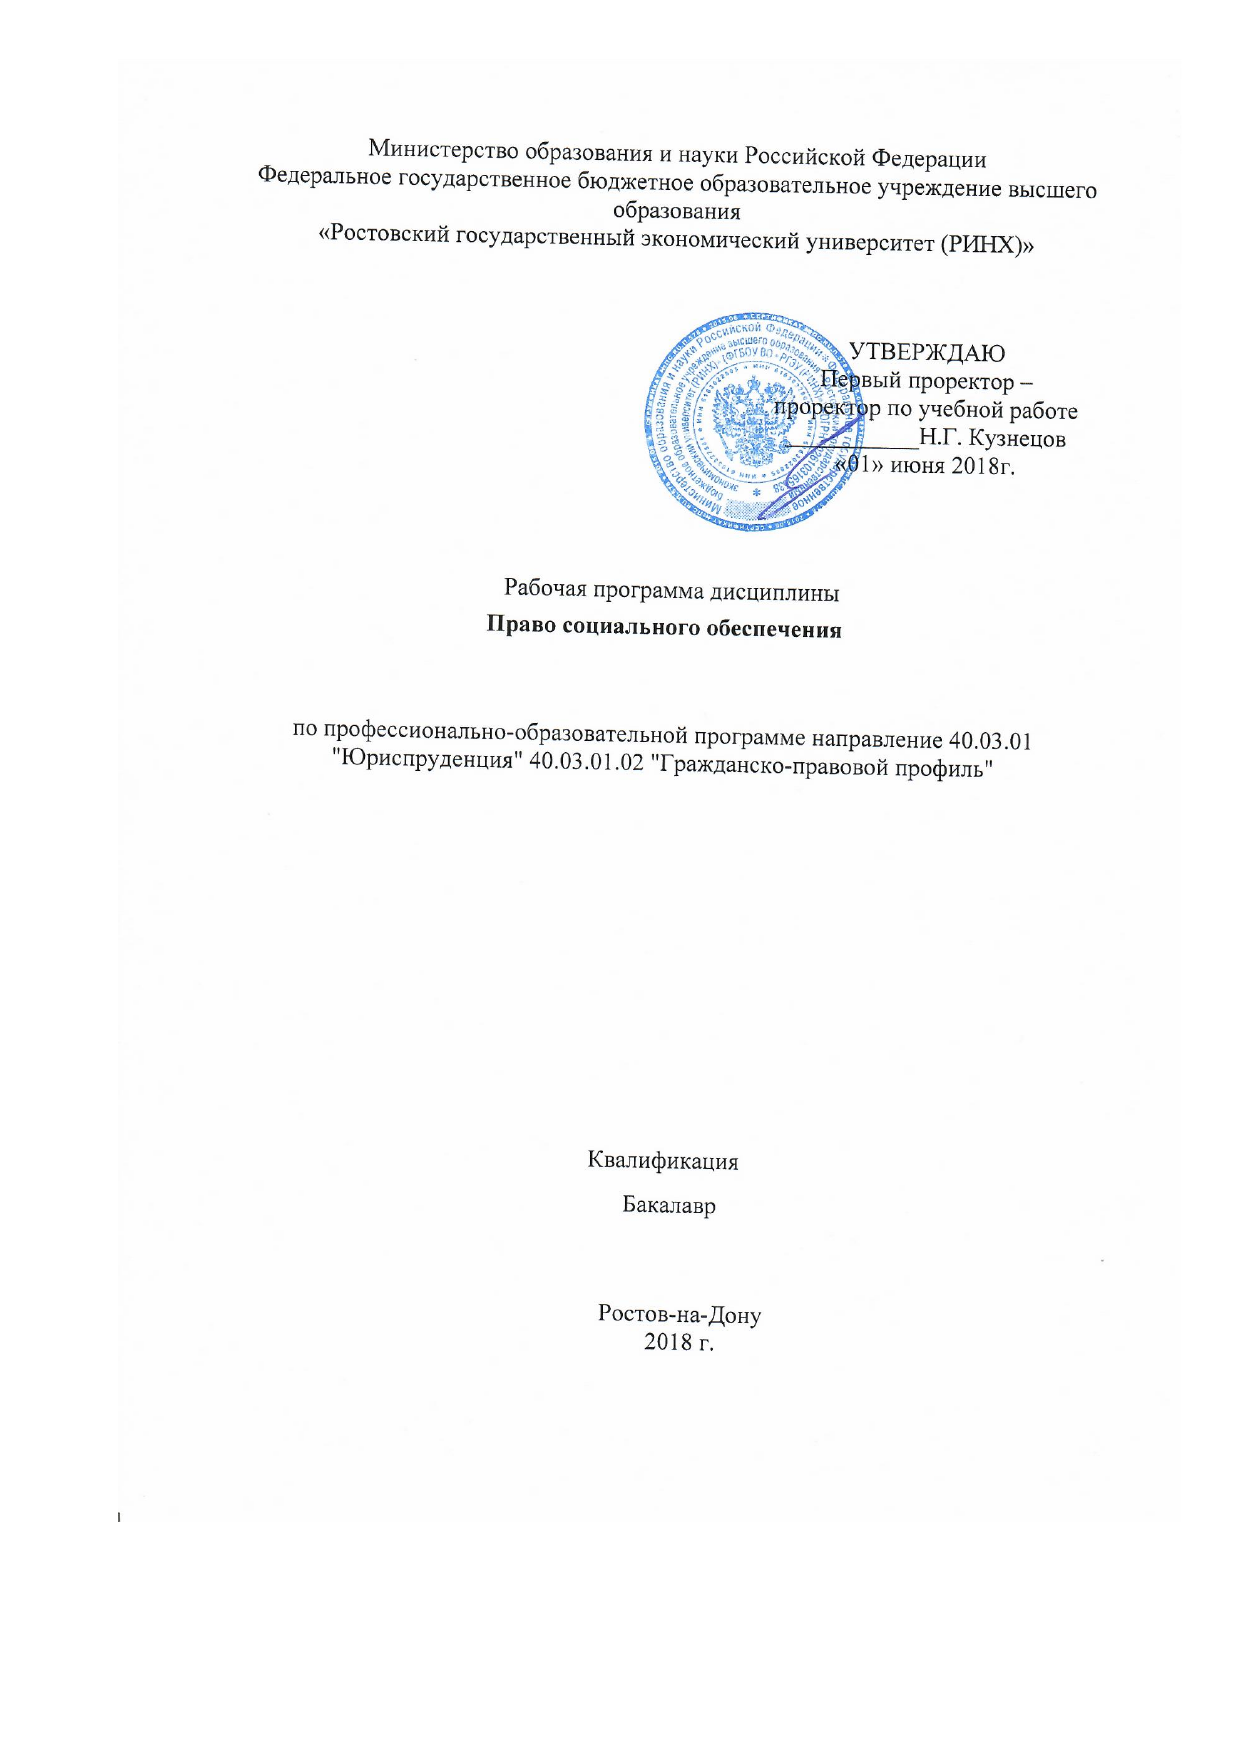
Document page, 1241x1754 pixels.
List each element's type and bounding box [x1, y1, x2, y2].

picture [118, 59, 1182, 1522]
